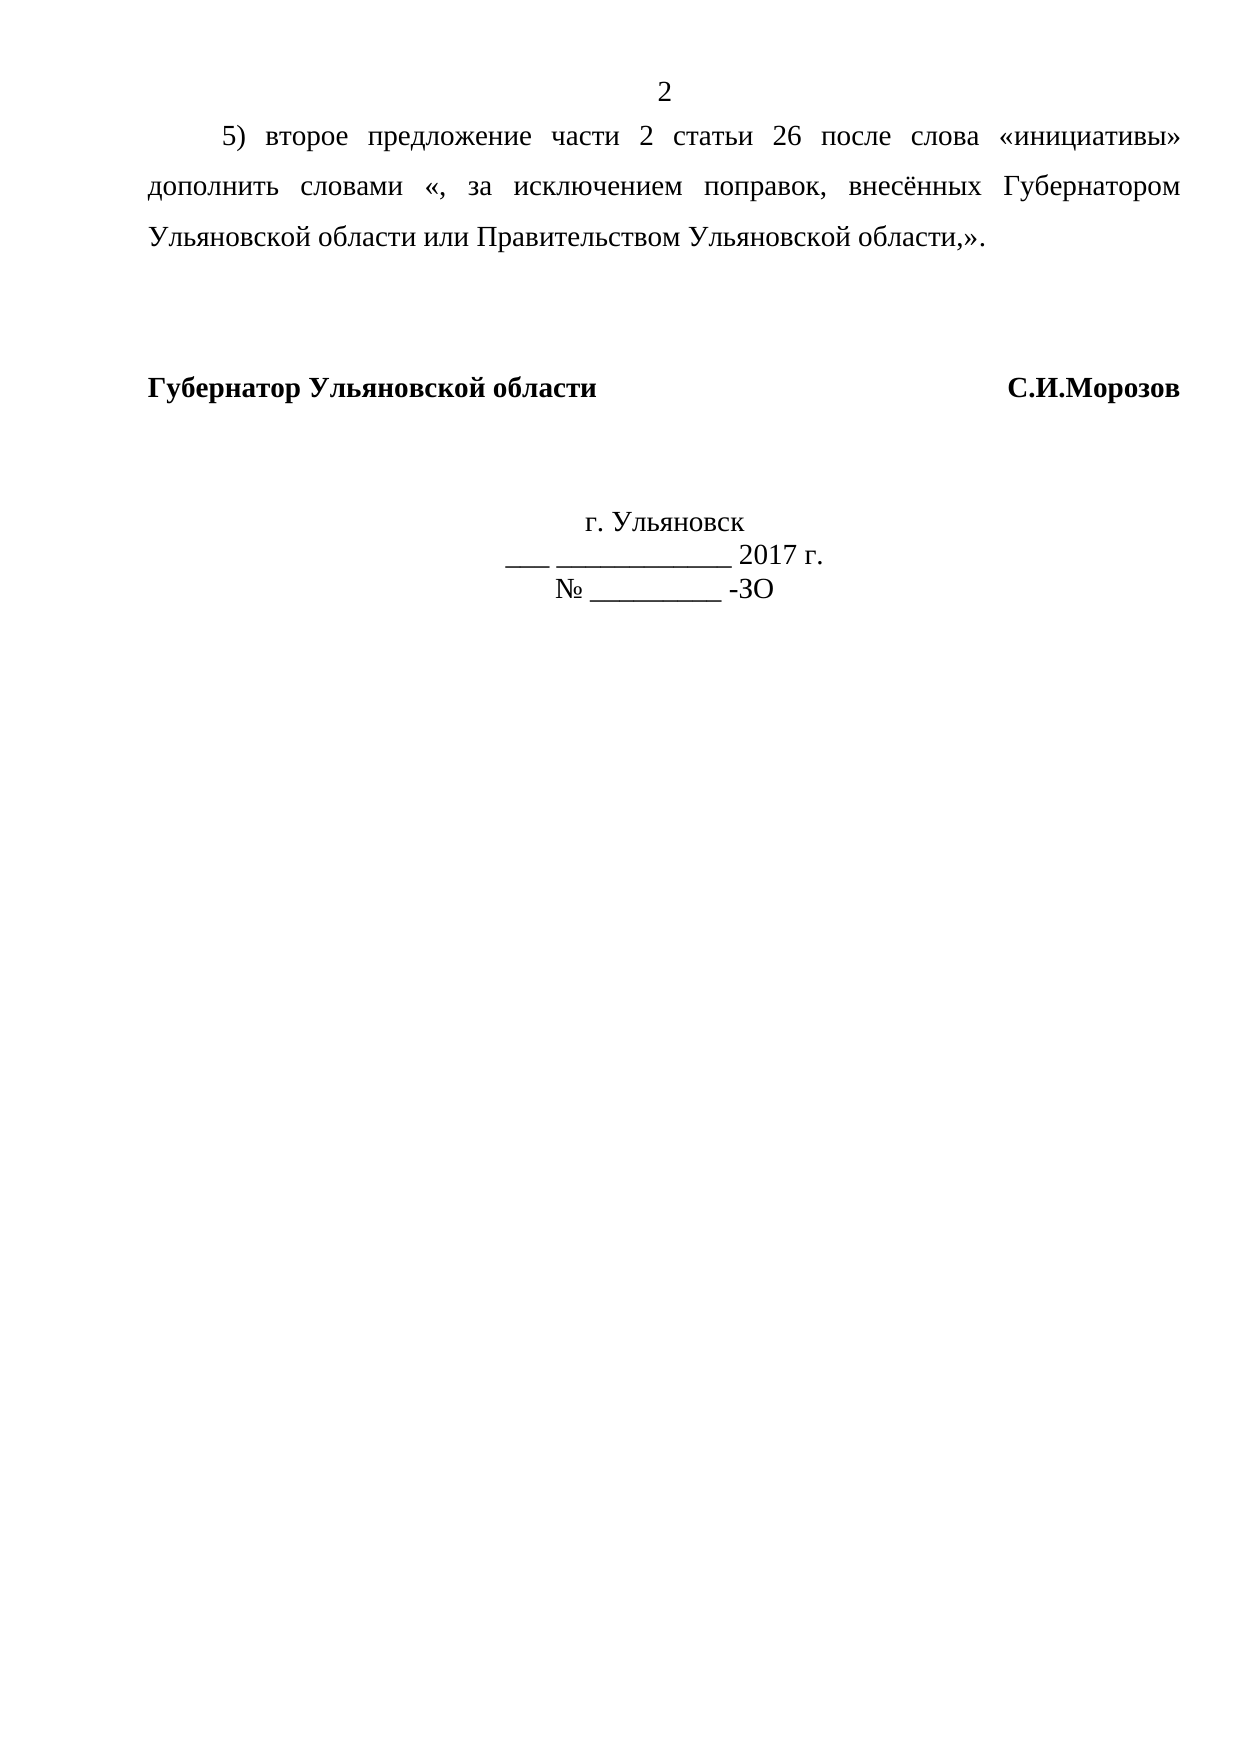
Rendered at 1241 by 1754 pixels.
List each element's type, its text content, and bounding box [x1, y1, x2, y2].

text № _________ -ЗО [148, 571, 1181, 604]
text 5) второе предложение части 2 статьи 26 после слова «инициативы» дополнить словами «, за исключением поправок, внесённых Губернатором Ульяновской области или Правительством Ульяновской области,». [148, 118, 1181, 252]
text Губернатор Ульяновской области С.И.Морозов [148, 370, 1181, 403]
text ___ ____________ 2017 г. [148, 537, 1181, 571]
text г. Ульяновск [148, 504, 1181, 537]
